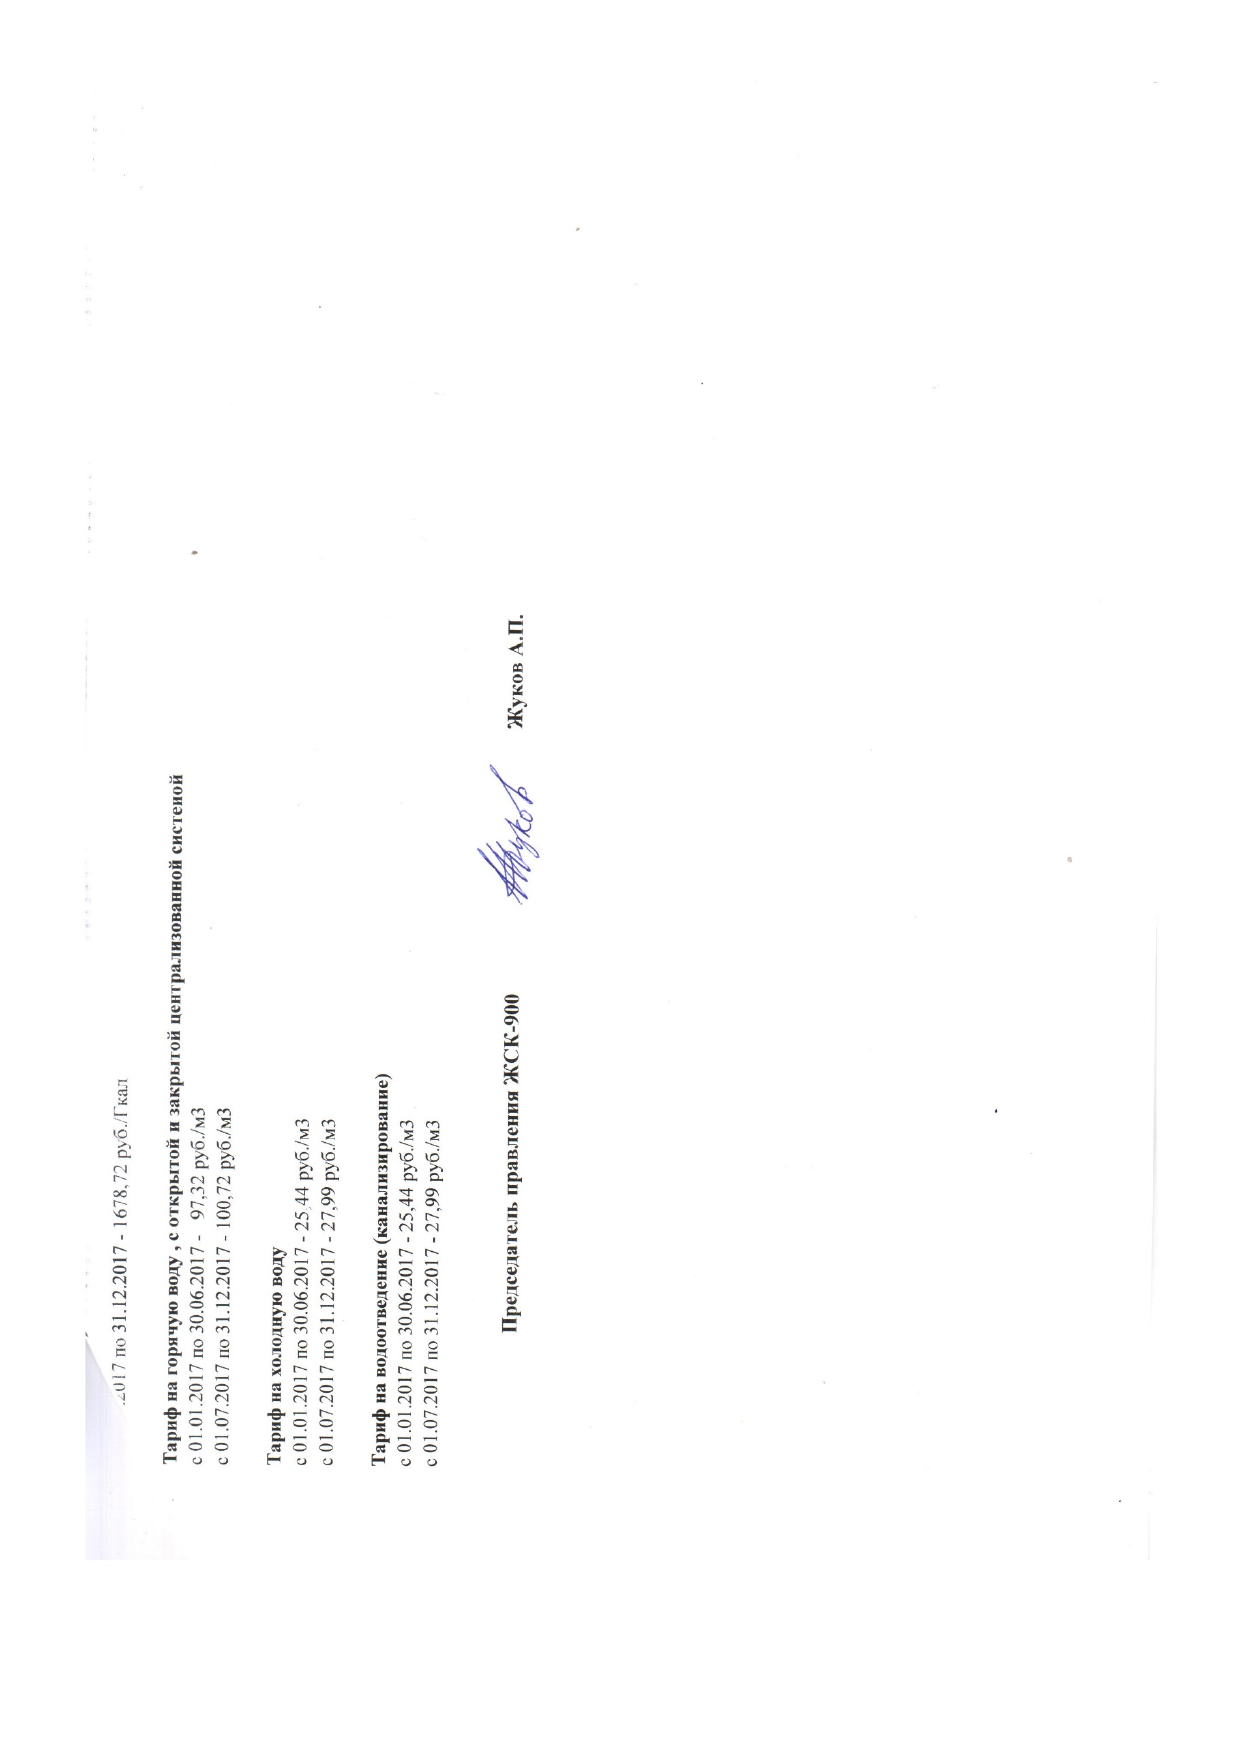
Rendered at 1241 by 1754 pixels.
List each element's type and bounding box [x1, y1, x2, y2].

picture [75, 75, 1166, 1574]
